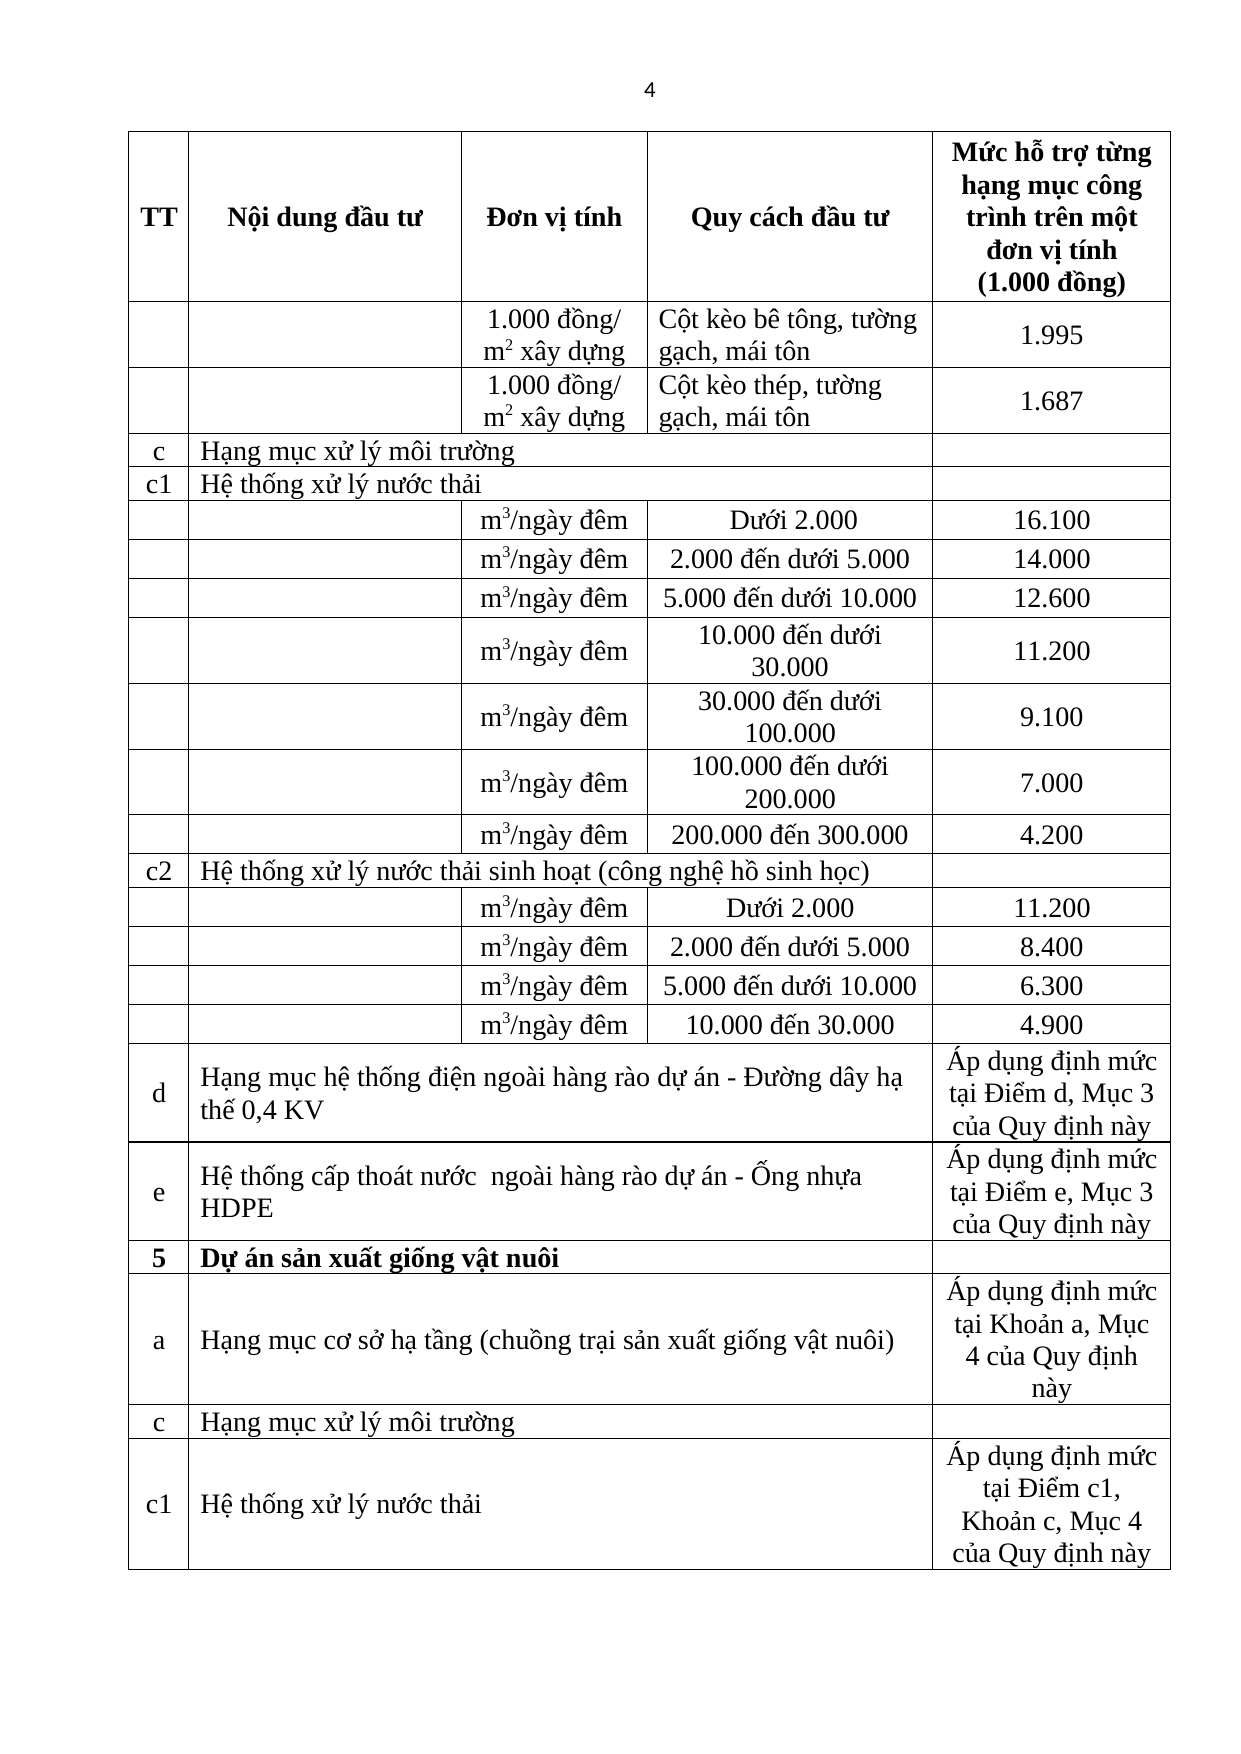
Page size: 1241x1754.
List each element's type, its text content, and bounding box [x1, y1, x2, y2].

table_cell [129, 579, 188, 617]
table_cell 12.600 [933, 579, 1170, 617]
table_cell m3/ngày đêm [462, 618, 647, 683]
table_cell [129, 1005, 188, 1043]
table_cell Dưới 2.000 [648, 888, 932, 926]
table_cell 5 [129, 1241, 188, 1273]
table_cell 2.000 đến dưới 5.000 [648, 927, 932, 965]
table_cell m3/ngày đêm [462, 927, 647, 965]
table_cell m3/ngày đêm [462, 888, 647, 926]
table_cell [129, 618, 188, 683]
table_header Nội dung đầu tư [189, 132, 461, 301]
table_cell [129, 966, 188, 1004]
table_cell [129, 750, 188, 814]
table_cell Áp dụng định mức tại Điểm c1, Khoản c, Mục 4 của Quy định này [933, 1439, 1170, 1569]
table_cell 5.000 đến dưới 10.000 [648, 966, 932, 1004]
table_cell m3/ngày đêm [462, 966, 647, 1004]
table_cell [189, 368, 461, 433]
table_cell [129, 684, 188, 748]
table_cell 1.000 đồng/ m2 xây dựng [462, 302, 647, 367]
table_cell a [129, 1274, 188, 1404]
table_cell 14.000 [933, 540, 1170, 578]
table_cell 6.300 [933, 966, 1170, 1004]
table_cell [189, 501, 461, 539]
table_cell [189, 815, 461, 853]
table_cell Hệ thống xử lý nước thải sinh hoạt (công nghệ hồ sinh học) [189, 854, 932, 887]
table_cell Hạng mục cơ sở hạ tầng (chuồng trại sản xuất giống vật nuôi) [189, 1274, 932, 1404]
table_cell c1 [129, 467, 188, 499]
table_header Quy cách đầu tư [648, 132, 932, 301]
table_cell Dưới 2.000 [648, 501, 932, 539]
table_cell [189, 966, 461, 1004]
table_cell 10.000 đến 30.000 [648, 1005, 932, 1043]
table_cell m3/ngày đêm [462, 750, 647, 814]
table_cell [189, 684, 461, 748]
table_cell [933, 1241, 1170, 1273]
table_cell [189, 302, 461, 367]
table_cell m3/ngày đêm [462, 815, 647, 853]
table_cell c [129, 1405, 188, 1437]
table_cell 5.000 đến dưới 10.000 [648, 579, 932, 617]
table_cell [129, 501, 188, 539]
table_cell 8.400 [933, 927, 1170, 965]
table_cell m3/ngày đêm [462, 540, 647, 578]
table_cell 10.000 đến dưới 30.000 [648, 618, 932, 683]
table_cell 11.200 [933, 888, 1170, 926]
table_cell [129, 927, 188, 965]
table_cell 9.100 [933, 684, 1170, 748]
table_cell 11.200 [933, 618, 1170, 683]
table_cell m3/ngày đêm [462, 1005, 647, 1043]
table_cell [933, 434, 1170, 466]
table_cell [129, 540, 188, 578]
table_cell d [129, 1044, 188, 1141]
table_cell 1.000 đồng/ m2 xây dựng [462, 368, 647, 433]
table_cell Áp dụng định mức tại Điểm d, Mục 3 của Quy định này [933, 1044, 1170, 1141]
table_cell Hệ thống cấp thoát nước ngoài hàng rào dự án - Ống nhựa HDPE [189, 1143, 932, 1240]
table_cell Áp dụng định mức tại Điểm e, Mục 3 của Quy định này [933, 1143, 1170, 1240]
table_cell [129, 888, 188, 926]
table_header Mức hỗ trợ từng hạng mục công trình trên một đơn vị tính (1.000 đồng) [933, 132, 1170, 301]
table_cell [189, 888, 461, 926]
table_cell Áp dụng định mức tại Khoản a, Mục 4 của Quy định này [933, 1274, 1170, 1404]
table_cell m3/ngày đêm [462, 579, 647, 617]
table_cell Hạng mục hệ thống điện ngoài hàng rào dự án - Đường dây hạ thế 0,4 KV [189, 1044, 932, 1141]
table_cell [933, 854, 1170, 887]
table_cell Cột kèo bê tông, tường gạch, mái tôn [648, 302, 932, 367]
table_cell Dự án sản xuất giống vật nuôi [189, 1241, 932, 1273]
table_cell [129, 815, 188, 853]
table_cell [129, 368, 188, 433]
table_cell [189, 1005, 461, 1043]
table_cell Hạng mục xử lý môi trường [189, 1405, 932, 1437]
table_cell Hạng mục xử lý môi trường [189, 434, 932, 466]
table_cell 4.900 [933, 1005, 1170, 1043]
table_cell m3/ngày đêm [462, 501, 647, 539]
table_cell 1.995 [933, 302, 1170, 367]
table_cell 1.687 [933, 368, 1170, 433]
table_cell Cột kèo thép, tường gạch, mái tôn [648, 368, 932, 433]
table_cell c2 [129, 854, 188, 887]
table_cell [189, 750, 461, 814]
table_cell Hệ thống xử lý nước thải [189, 467, 932, 499]
table_cell 200.000 đến 300.000 [648, 815, 932, 853]
table_cell [189, 540, 461, 578]
table_cell [189, 618, 461, 683]
table_cell 30.000 đến dưới 100.000 [648, 684, 932, 748]
table_cell c [129, 434, 188, 466]
table_cell m3/ngày đêm [462, 684, 647, 748]
table_cell [933, 1405, 1170, 1437]
table_cell e [129, 1143, 188, 1240]
table_cell [933, 467, 1170, 499]
table_cell 16.100 [933, 501, 1170, 539]
table_cell 7.000 [933, 750, 1170, 814]
table_cell Hệ thống xử lý nước thải [189, 1439, 932, 1569]
table_header TT [129, 132, 188, 301]
table_cell c1 [129, 1439, 188, 1569]
table_cell 4.200 [933, 815, 1170, 853]
table_cell [189, 927, 461, 965]
table_cell [129, 302, 188, 367]
table_cell [189, 579, 461, 617]
table_cell 2.000 đến dưới 5.000 [648, 540, 932, 578]
table_header Đơn vị tính [462, 132, 647, 301]
table_cell 100.000 đến dưới 200.000 [648, 750, 932, 814]
